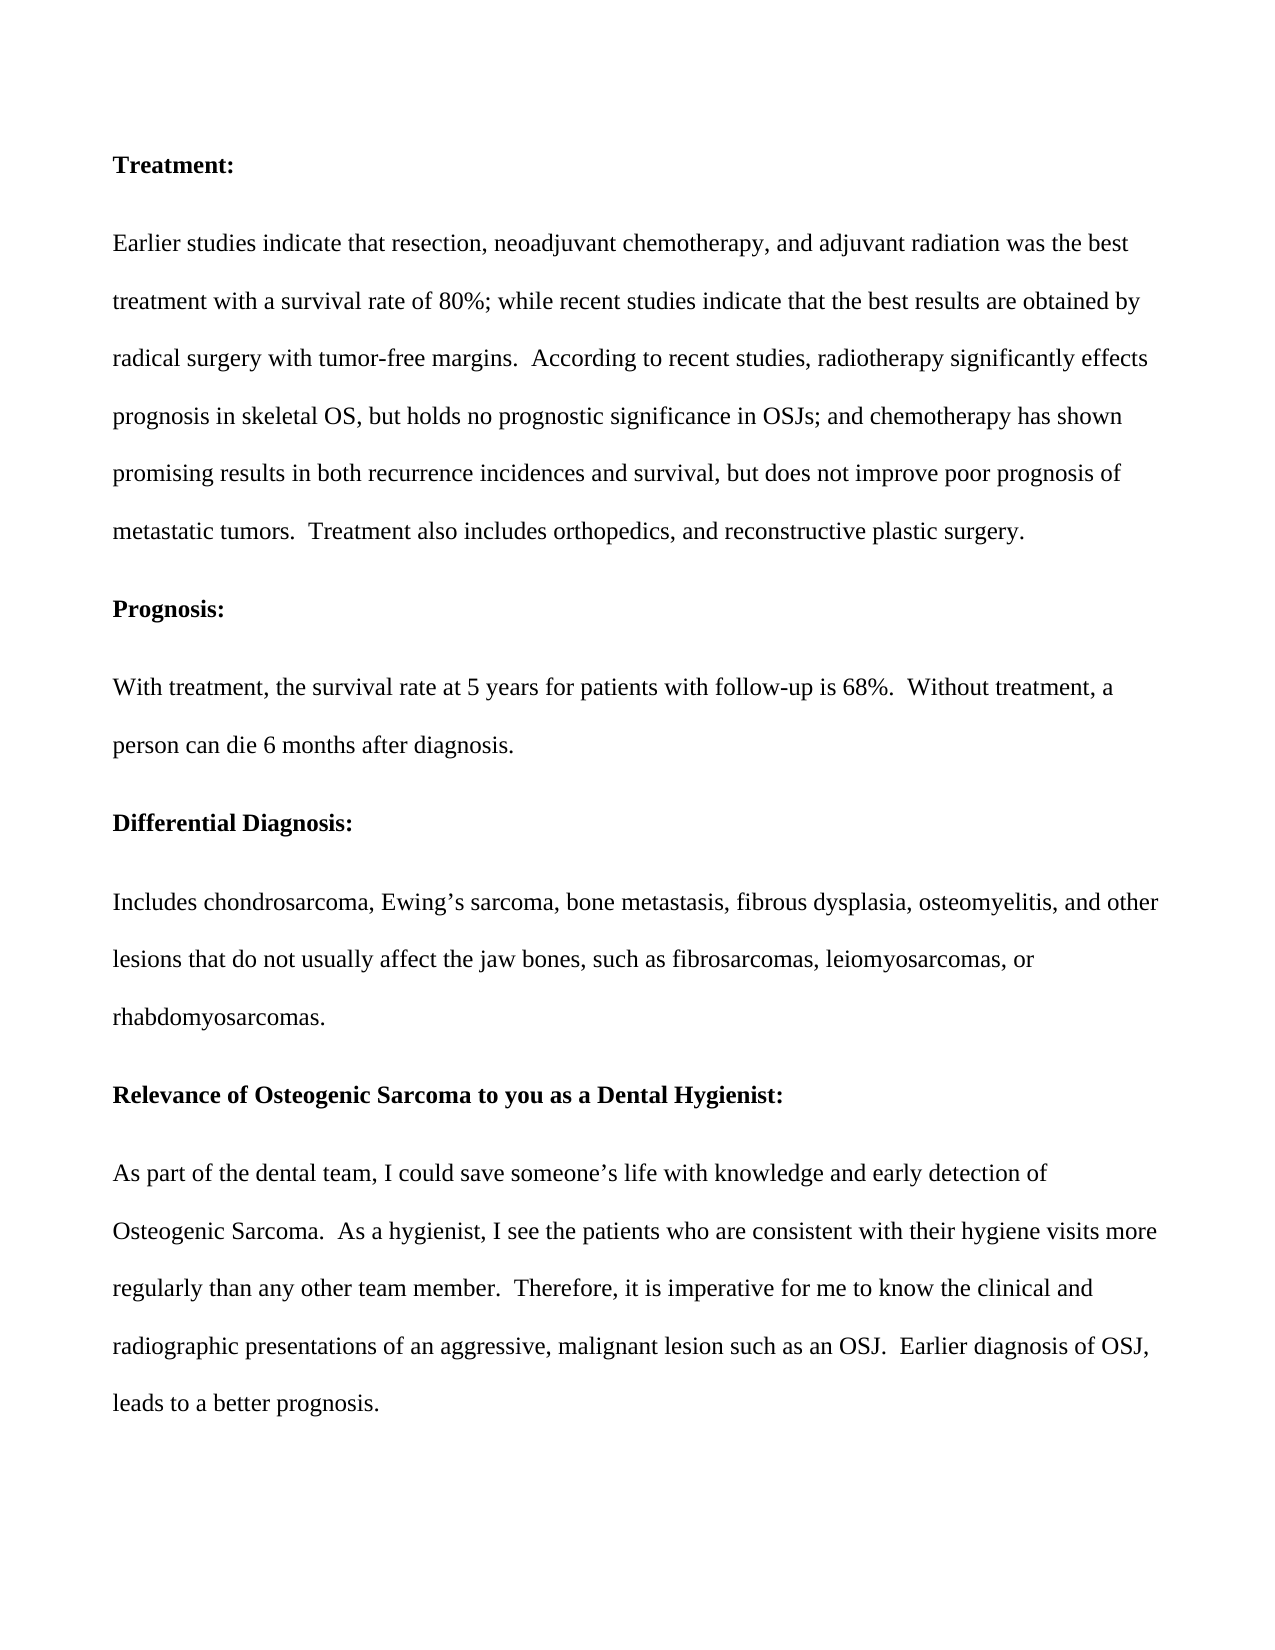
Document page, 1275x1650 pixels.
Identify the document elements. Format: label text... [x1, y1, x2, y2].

text Earlier studies indicate that resection, neoadjuvant chemotherapy, and adjuvant radiation was the best treatment with a survival rate of 80%; while recent studies indicate that the best results are obtained by radical surgery with tumor-free margins. According to recent studies, radiotherapy significantly effects prognosis in skeletal OS, but holds no prognostic significance in OSJs; and chemotherapy has shown promising results in both recurrence incidences and survival, but does not improve poor prognosis of metastatic tumors. Treatment also includes orthopedics, and reconstructive plastic surgery. [112, 228, 1162, 544]
text Relevance of Osteogenic Sarcoma to you as a Dental Hygienist: [112, 1080, 1162, 1109]
text Includes chondrosarcoma, Ewing’s sarcoma, bone metastasis, fibrous dysplasia, osteomyelitis, and other lesions that do not usually affect the jaw bones, such as fibrosarcomas, leiomyosarcomas, or rhabdomyosarcomas. [112, 887, 1162, 1030]
text As part of the dental team, I could save someone’s life with knowledge and early detection of Osteogenic Sarcoma. As a hygienist, I see the patients who are consistent with their hygiene visits more regularly than any other team member. Therefore, it is imperative for me to know the clinical and radiographic presentations of an aggressive, malignant lesion such as an OSJ. Earlier diagnosis of OSJ, leads to a better prognosis. [112, 1158, 1162, 1417]
text Differential Diagnosis: [112, 808, 1162, 837]
text Treatment: [112, 150, 1162, 179]
text With treatment, the survival rate at 5 years for patients with follow-up is 68%. Without treatment, a person can die 6 months after diagnosis. [112, 672, 1162, 759]
text Prognosis: [112, 594, 1162, 623]
